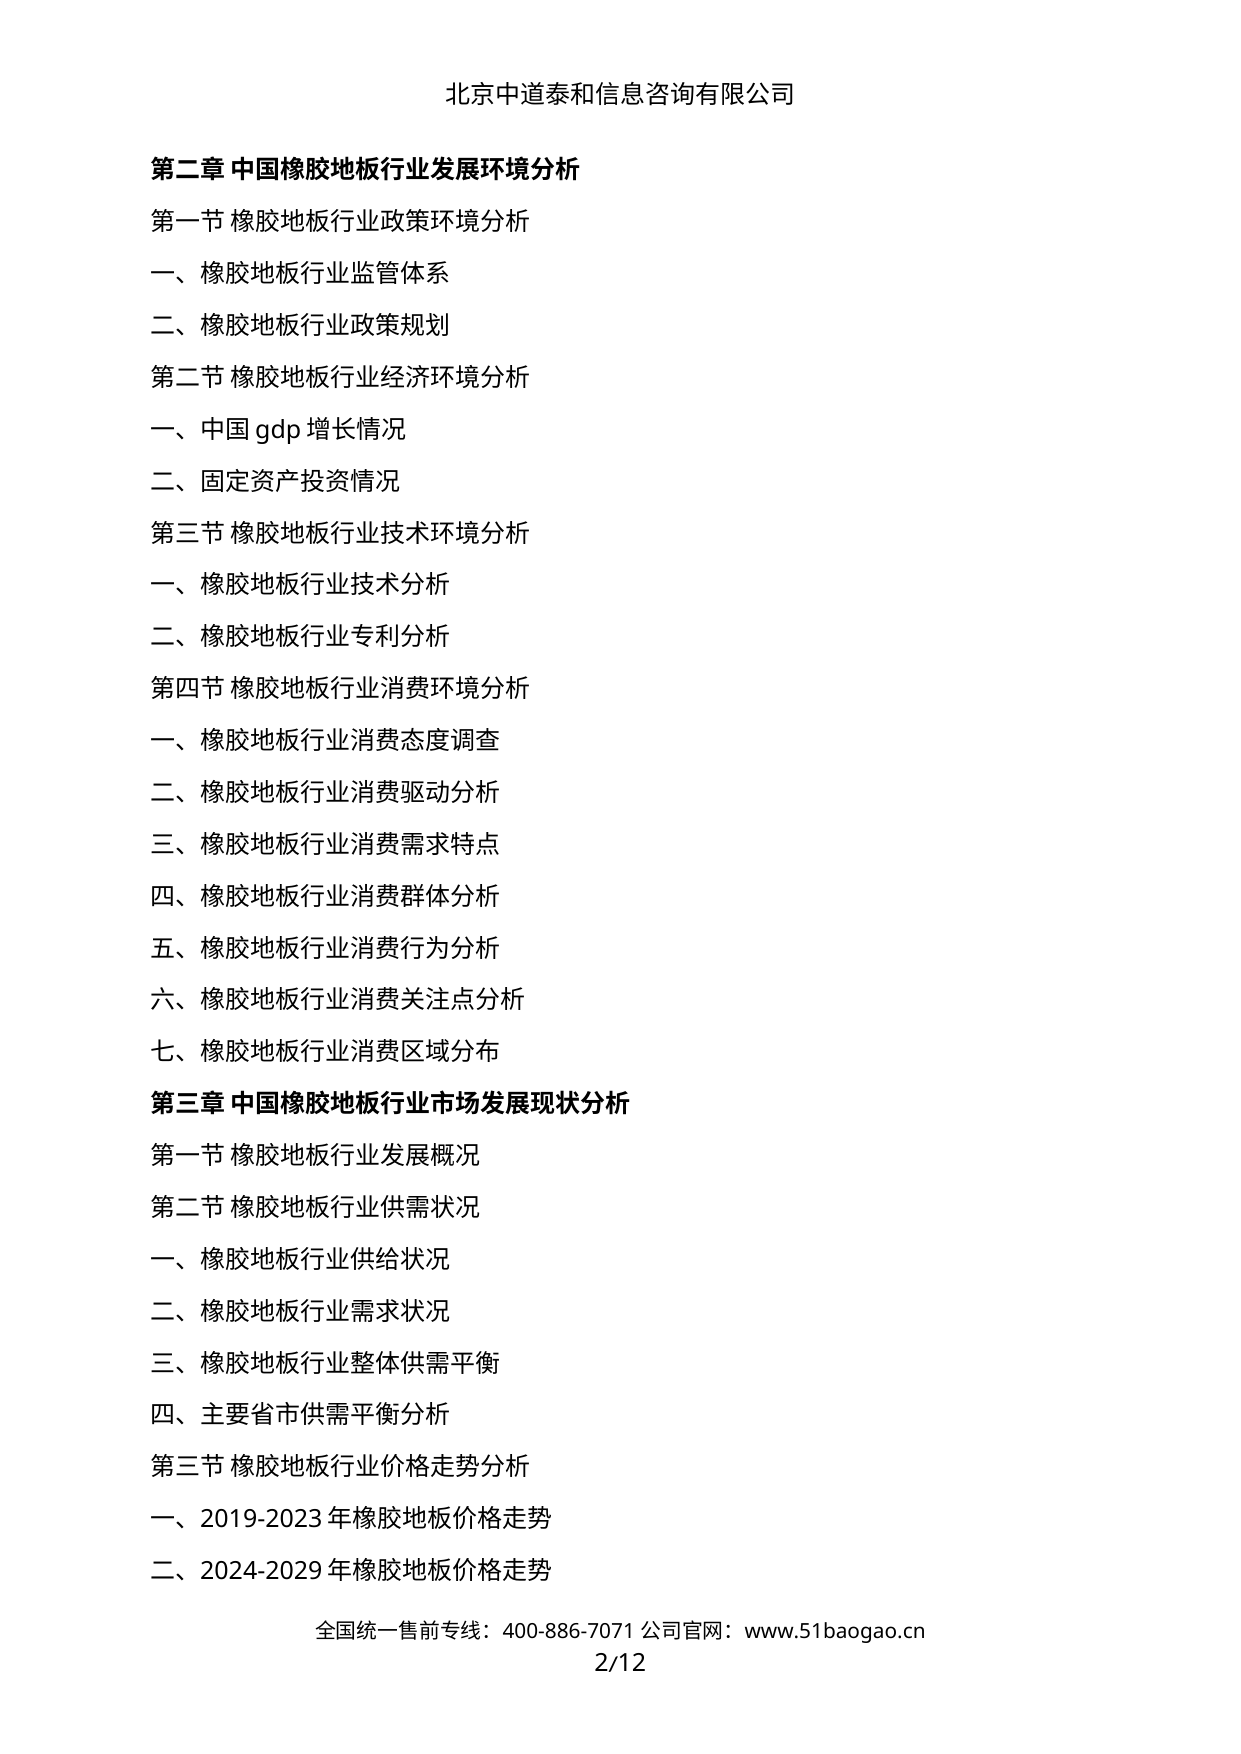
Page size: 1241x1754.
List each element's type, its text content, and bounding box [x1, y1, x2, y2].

text 第三章 中国橡胶地板行业市场发展现状分析 [150, 1084, 1090, 1120]
text 第一节 橡胶地板行业发展概况 [150, 1136, 1090, 1172]
text 二、橡胶地板行业政策规划 [150, 306, 1090, 342]
text 第二节 橡胶地板行业供需状况 [150, 1187, 1090, 1224]
text 五、橡胶地板行业消费行为分析 [150, 928, 1090, 964]
text 二、固定资产投资情况 [150, 461, 1090, 497]
text 第三节 橡胶地板行业价格走势分析 [150, 1447, 1090, 1483]
text 四、主要省市供需平衡分析 [150, 1395, 1090, 1431]
text 三、橡胶地板行业消费需求特点 [150, 824, 1090, 861]
text 第三节 橡胶地板行业技术环境分析 [150, 513, 1090, 549]
text 二、橡胶地板行业需求状况 [150, 1291, 1090, 1327]
text 一、2019-2023年橡胶地板价格走势 [150, 1499, 1090, 1535]
text 第二节 橡胶地板行业经济环境分析 [150, 357, 1090, 394]
text 二、2024-2029年橡胶地板价格走势 [150, 1551, 1090, 1587]
text 一、橡胶地板行业技术分析 [150, 565, 1090, 601]
text 一、橡胶地板行业供给状况 [150, 1239, 1090, 1276]
text 一、橡胶地板行业监管体系 [150, 254, 1090, 290]
text 二、橡胶地板行业专利分析 [150, 617, 1090, 653]
text 第一节 橡胶地板行业政策环境分析 [150, 202, 1090, 238]
text 四、橡胶地板行业消费群体分析 [150, 876, 1090, 912]
text 二、橡胶地板行业消费驱动分析 [150, 772, 1090, 809]
text 一、橡胶地板行业消费态度调查 [150, 721, 1090, 757]
text 一、中国gdp增长情况 [150, 409, 1090, 446]
text 六、橡胶地板行业消费关注点分析 [150, 980, 1090, 1016]
text 第四节 橡胶地板行业消费环境分析 [150, 669, 1090, 705]
text 七、橡胶地板行业消费区域分布 [150, 1032, 1090, 1068]
text 第二章 中国橡胶地板行业发展环境分析 [150, 150, 1090, 186]
text 三、橡胶地板行业整体供需平衡 [150, 1343, 1090, 1379]
